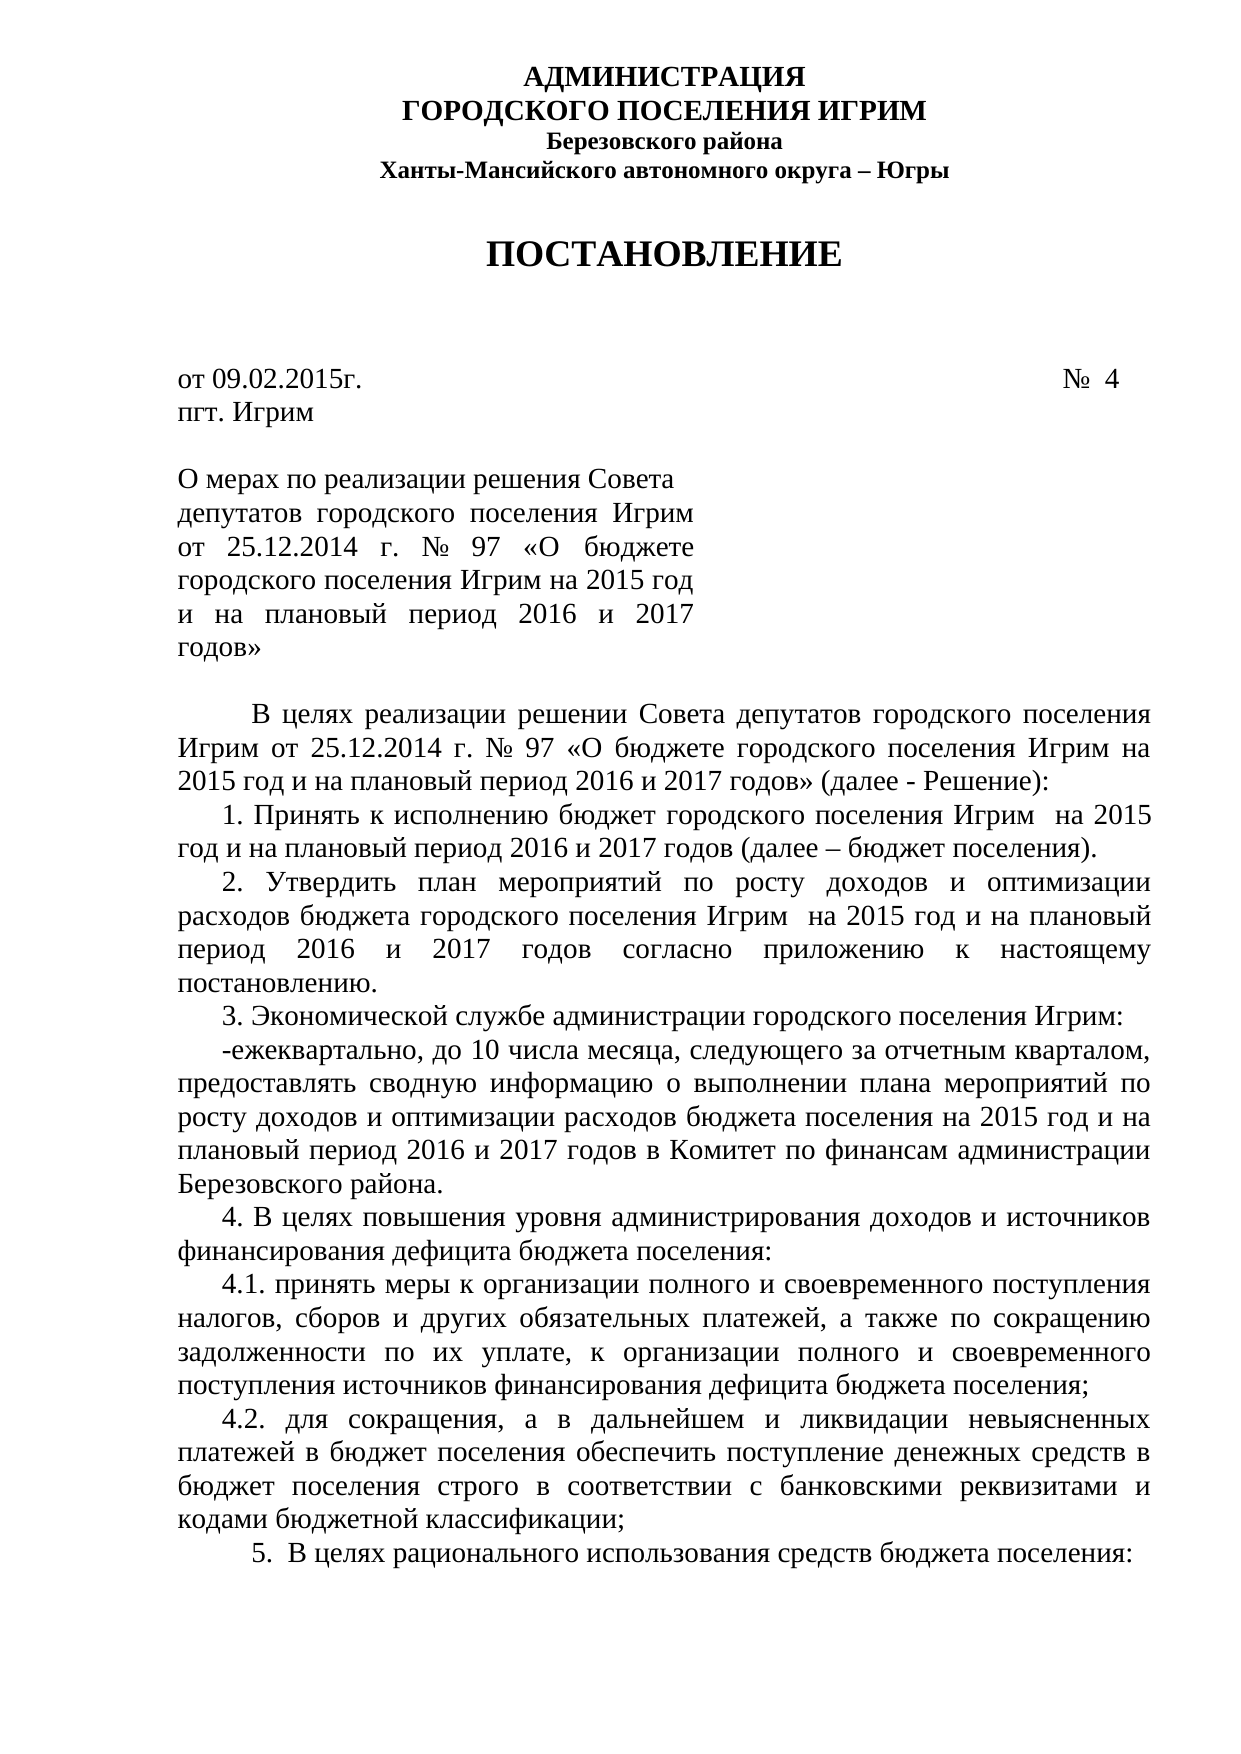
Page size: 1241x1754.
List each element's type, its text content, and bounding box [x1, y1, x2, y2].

text 2. Утвердить план мероприятий по росту доходов и оптимизации расходов бюджета городского поселения Игрим на 2015 год и на плановый период 2016 и 2017 годов согласно приложению к настоящему постановлению. [177, 864, 1152, 998]
text В целях реализации решении Совета депутатов городского поселения Игрим от 25.12.2014 г. № 97 «О бюджете городского поселения Игрим на 2015 год и на плановый период 2016 и 2017 годов» (далее - Решение): [177, 696, 1152, 797]
subtitle Ханты-Мансийского автономного округа – Югры [177, 155, 1152, 184]
text 1. Принять к исполнению бюджет городского поселения Игрим на 2015 год и на плановый период 2016 и 2017 годов (далее – бюджет поселения). [177, 797, 1152, 864]
text 4. В целях повышения уровня администрирования доходов и источников финансирования дефицита бюджета поселения: [177, 1199, 1152, 1267]
text депутатов городского поселения Игрим от 25.12.2014 г. № 97 «О бюджете городского поселения Игрим на 2015 год и на плановый период 2016 и 2017 годов» [177, 495, 694, 663]
text О мерах по реализации решения Совета [177, 462, 694, 495]
subtitle АДМИНИСТРАЦИЯ ГОРОДСКОГО ПОСЕЛЕНИЯ ИГРИМ [177, 59, 1152, 126]
text пгт. Игрим [177, 394, 1152, 428]
text 5. В целях рационального использования средств бюджета поселения: [177, 1535, 1152, 1568]
text 3. Экономической службе администрации городского поселения Игрим: [177, 998, 1152, 1032]
subtitle ПОСТАНОВЛЕНИЕ [177, 232, 1152, 275]
subtitle Березовского района [177, 126, 1152, 155]
text от 09.02.2015г. № 4 [177, 361, 1152, 394]
text -ежеквартально, до 10 числа месяца, следующего за отчетным кварталом, предоставлять сводную информацию о выполнении плана мероприятий по росту доходов и оптимизации расходов бюджета поселения на 2015 год и на плановый период 2016 и 2017 годов в Комитет по финансам администрации Березовского района. [177, 1032, 1152, 1199]
text 4.2. для сокращения, а в дальнейшем и ликвидации невыясненных платежей в бюджет поселения обеспечить поступление денежных средств в бюджет поселения строго в соответствии с банковскими реквизитами и кодами бюджетной классификации; [177, 1401, 1152, 1535]
text 4.1. принять меры к организации полного и своевременного поступления налогов, сборов и других обязательных платежей, а также по сокращению задолженности по их уплате, к организации полного и своевременного поступления источников финансирования дефицита бюджета поселения; [177, 1267, 1152, 1401]
